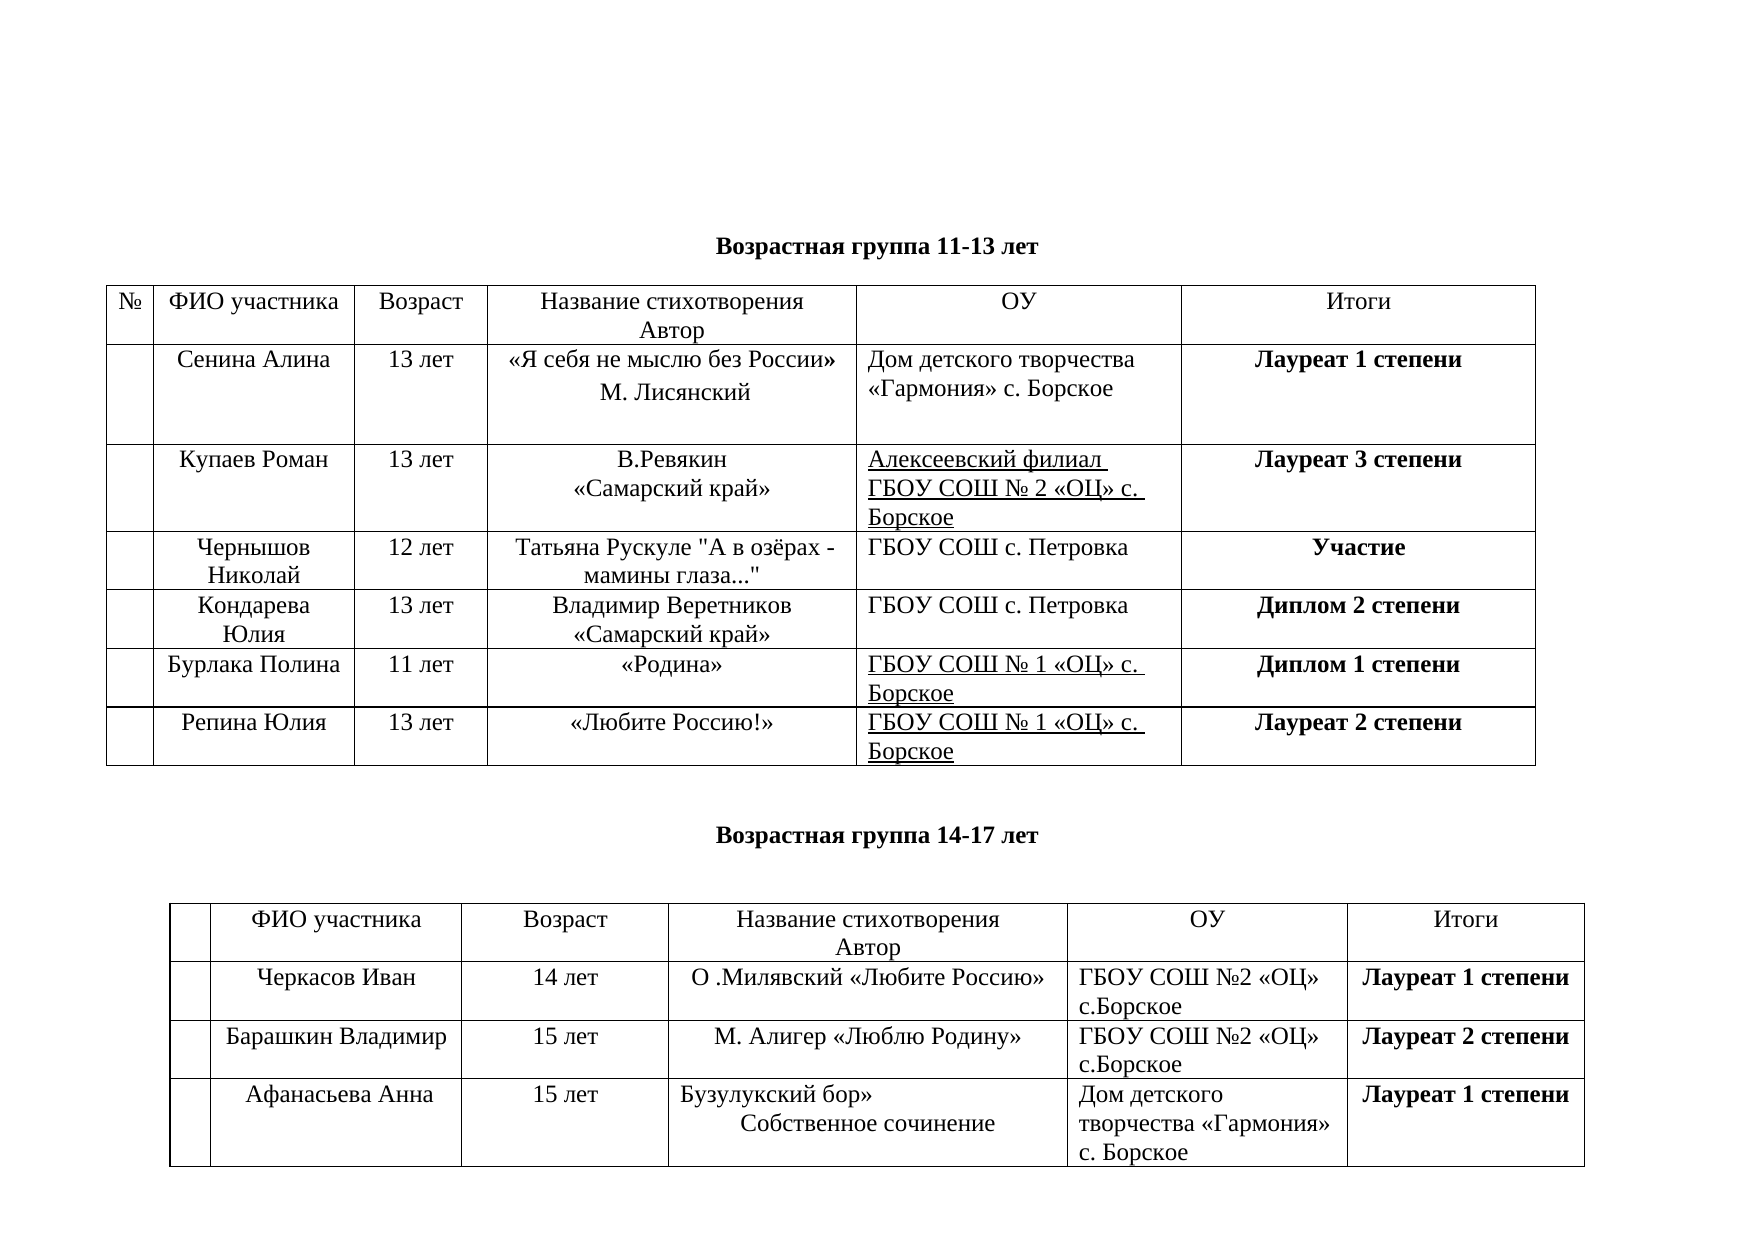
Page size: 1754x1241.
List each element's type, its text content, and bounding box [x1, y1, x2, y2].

text Возрастная группа 11-13 лет [118, 231, 1636, 260]
table_header ОУ [857, 286, 1181, 343]
table_cell «Я себя не мыслю без России» М. Лисянский [488, 345, 856, 443]
table_cell ГБОУ СОШ №2 «ОЦ» с.Борское [1068, 1021, 1347, 1078]
table_cell Владимир Веретников «Самарский край» [771, 590, 856, 648]
table_cell Лауреат 2 степени [1348, 1021, 1584, 1078]
table_cell Алексеевский филиал ГБОУ СОШ № 2 «ОЦ» с. Борское [857, 445, 1181, 531]
table_cell Сенина Алина [154, 345, 354, 443]
table_cell Купаев Роман [154, 445, 354, 531]
table_cell Чернышов Николай [154, 532, 354, 589]
table_cell 11 лет [355, 649, 487, 706]
table_cell Афанасьева Анна [211, 1079, 461, 1166]
table_cell ГБОУ СОШ с. Петровка [857, 532, 1181, 589]
table_cell «Родина» [488, 649, 856, 706]
table_cell Бурлака Полина [154, 649, 354, 706]
table_cell Лауреат 3 степени [1182, 445, 1535, 531]
table_cell Лауреат 2 степени [1182, 708, 1535, 765]
table_header Название стихотворения Автор [669, 904, 1067, 961]
table_header Итоги [1182, 286, 1535, 343]
table_cell 13 лет [355, 708, 487, 765]
table_cell М. Алигер «Люблю Родину» [669, 1021, 1067, 1078]
table_cell [107, 708, 153, 765]
table_cell [171, 1079, 210, 1166]
table_cell 14 лет [462, 962, 668, 1020]
table_cell 15 лет [462, 1079, 668, 1166]
table_header ФИО участника [211, 904, 461, 961]
table_cell ГБОУ СОШ № 1 «ОЦ» с. Борское [857, 708, 1181, 765]
table_cell Бузулукский бор» Собственное сочинение [669, 1079, 1067, 1166]
table_header Возраст [462, 904, 668, 961]
table_cell Барашкин Владимир [211, 1021, 461, 1078]
table_cell [107, 649, 153, 706]
table_cell [107, 345, 153, 443]
table_header ОУ [1068, 904, 1347, 961]
table_cell О .Милявский «Любите Россию» [669, 962, 1067, 1020]
table_cell В.Ревякин «Самарский край» [488, 445, 856, 531]
table_cell [107, 532, 153, 589]
table_header Возраст [355, 286, 487, 343]
table_cell [107, 590, 153, 648]
table_header Название стихотворения Автор [488, 286, 856, 343]
table_cell Репина Юлия [154, 708, 354, 765]
table_cell Лауреат 1 степени [1348, 962, 1584, 1020]
table_cell Лауреат 1 степени [1182, 345, 1535, 443]
table_cell Татьяна Рускуле "А в озёрах - мамины глаза..." [488, 532, 856, 589]
table_cell 13 лет [355, 445, 487, 531]
table_cell 12 лет [355, 532, 487, 589]
table_cell Черкасов Иван [211, 962, 461, 1020]
table_cell Участие [1182, 532, 1535, 589]
text Возрастная группа 14-17 лет [118, 820, 1636, 849]
table_cell [171, 962, 210, 1020]
table_cell «Любите Россию!» [488, 708, 856, 765]
table_header Итоги [1348, 904, 1584, 961]
table_cell [107, 445, 153, 531]
table_cell [171, 1021, 210, 1078]
table_cell ГБОУ СОШ № 1 «ОЦ» с. Борское [857, 649, 1181, 706]
table_cell Владимир Веретников «Самарский край» [488, 590, 573, 648]
table_cell 15 лет [462, 1021, 668, 1078]
table_cell ГБОУ СОШ с. Петровка [857, 590, 1181, 648]
table_cell Лауреат 1 степени [1348, 1079, 1584, 1166]
table_cell 13 лет [355, 345, 487, 443]
table_cell Дом детского творчества «Гармония» с. Борское [857, 345, 1181, 443]
table_header [171, 904, 210, 961]
table_cell Дом детского творчества «Гармония» с. Борское [1068, 1079, 1347, 1166]
table_header ФИО участника [154, 286, 354, 343]
table_header № [107, 286, 153, 343]
table_cell Диплом 1 степени [1182, 649, 1535, 706]
table_cell Диплом 2 степени [1182, 590, 1535, 648]
table_cell Кондарева Юлия [154, 590, 354, 648]
table_cell ГБОУ СОШ №2 «ОЦ» с.Борское [1068, 962, 1347, 1020]
table_cell 13 лет [355, 590, 487, 648]
